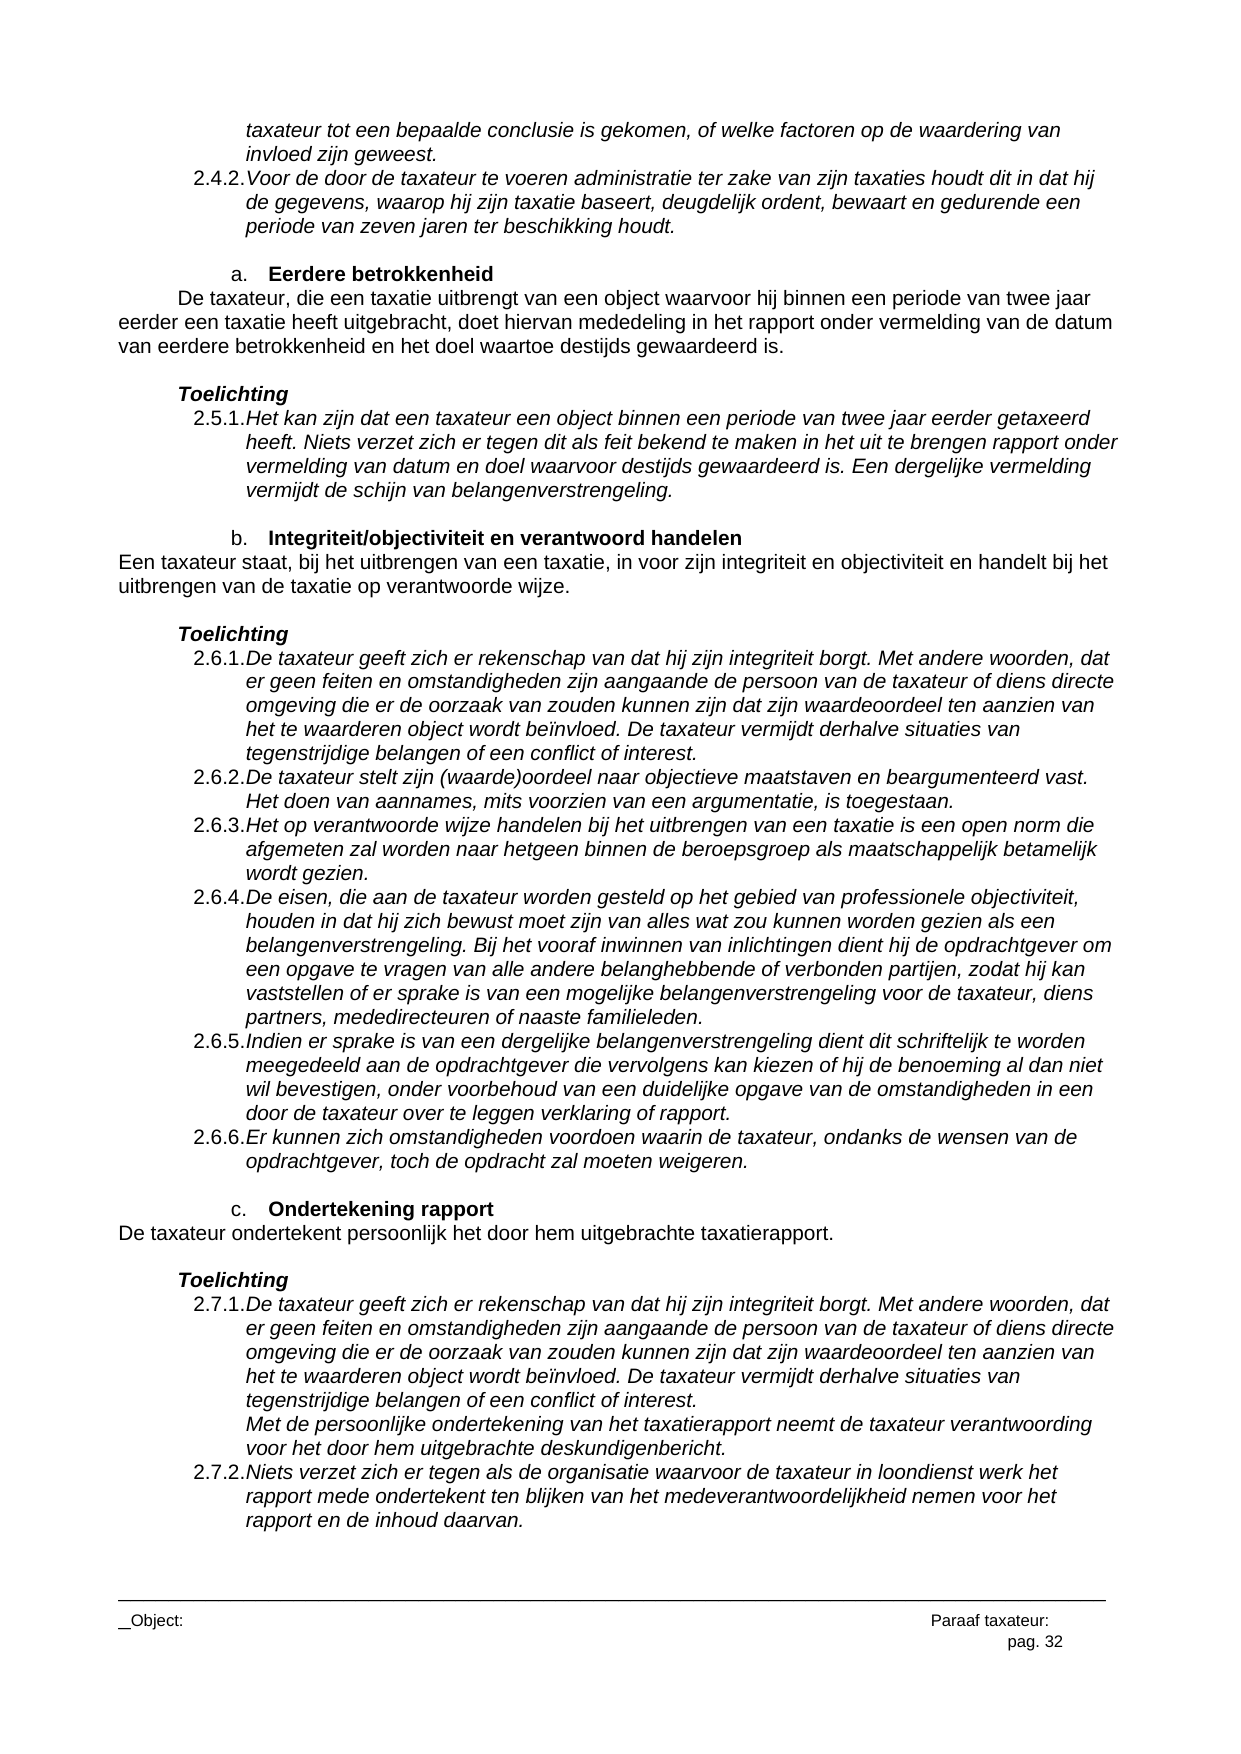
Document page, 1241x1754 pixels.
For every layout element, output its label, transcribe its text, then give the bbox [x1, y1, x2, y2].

text Toelichting [118, 382, 1122, 406]
list Niets verzet zich er tegen als de organisatie waarvoor de taxateur in loondienst werk het rapport mede ondertekent ten blijken van het medeverantwoordelijkheid nemen voor het rapport en de inhoud daarvan. [193, 1460, 1122, 1532]
list Het op verantwoorde wijze handelen bij het uitbrengen van een taxatie is een open norm die afgemeten zal worden naar hetgeen binnen de beroepsgroep als maatschappelijk betamelijk wordt gezien. [193, 813, 1122, 885]
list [193, 118, 1122, 166]
list Eerdere betrokkenheid [231, 262, 1122, 286]
list Het kan zijn dat een taxateur een object binnen een periode van twee jaar eerder getaxeerd heeft. Niets verzet zich er tegen dit als feit bekend te maken in het uit te brengen rapport onder vermelding van datum en doel waarvoor destijds gewaardeerd is. Een dergelijke vermelding vermijdt de schijn van belangenverstrengeling. [193, 406, 1122, 502]
text De taxateur, die een taxatie uitbrengt van een object waarvoor hij binnen een periode van twee jaar eerder een taxatie heeft uitgebracht, doet hiervan mededeling in het rapport onder vermelding van de datum van eerdere betrokkenheid en het doel waartoe destijds gewaardeerd is. [118, 286, 1122, 358]
text Toelichting [118, 1268, 1122, 1292]
text Met de persoonlijke ondertekening van het taxatierapport neemt de taxateur verantwoording voor het door hem uitgebrachte deskundigenbericht. [246, 1412, 1122, 1460]
list Ondertekening rapport [231, 1196, 1122, 1220]
text Toelichting [118, 621, 1122, 645]
text Een taxateur staat, bij het uitbrengen van een taxatie, in voor zijn integriteit en objectiviteit en handelt bij het uitbrengen van de taxatie op verantwoorde wijze. [118, 549, 1122, 597]
list Integriteit/objectiviteit en verantwoord handelen [231, 526, 1122, 549]
list Indien er sprake is van een dergelijke belangenverstrengeling dient dit schriftelijk te worden meegedeeld aan de opdrachtgever die vervolgens kan kiezen of hij de benoeming al dan niet wil bevestigen, onder voorbehoud van een duidelijke opgave van de omstandigheden in een door de taxateur over te leggen verklaring of rapport. [193, 1029, 1122, 1124]
list De taxateur geeft zich er rekenschap van dat hij zijn integriteit borgt. Met andere woorden, dat er geen feiten en omstandigheden zijn aangaande de persoon van de taxateur of diens directe omgeving die er de oorzaak van zouden kunnen zijn dat zijn waardeoordeel ten aanzien van het te waarderen object wordt beïnvloed. De taxateur vermijdt derhalve situaties van tegenstrijdige belangen of een conflict of interest. [193, 1292, 1122, 1412]
list Voor de door de taxateur te voeren administratie ter zake van zijn taxaties houdt dit in dat hij de gegevens, waarop hij zijn taxatie baseert, deugdelijk ordent, bewaart en gedurende een periode van zeven jaren ter beschikking houdt. [193, 166, 1122, 238]
list De eisen, die aan de taxateur worden gesteld op het gebied van professionele objectiviteit, houden in dat hij zich bewust moet zijn van alles wat zou kunnen worden gezien als een belangenverstrengeling. Bij het vooraf inwinnen van inlichtingen dient hij de opdrachtgever om een opgave te vragen van alle andere belanghebbende of verbonden partijen, zodat hij kan vaststellen of er sprake is van een mogelijke belangenverstrengeling voor de taxateur, diens partners, mededirecteuren of naaste familieleden. [193, 885, 1122, 1029]
text De taxateur ondertekent persoonlijk het door hem uitgebrachte taxatierapport. [118, 1220, 1122, 1244]
list De taxateur stelt zijn (waarde)oordeel naar objectieve maatstaven en beargumenteerd vast. Het doen van aannames, mits voorzien van een argumentatie, is toegestaan. [193, 765, 1122, 813]
list Er kunnen zich omstandigheden voordoen waarin de taxateur, ondanks de wensen van de opdrachtgever, toch de opdracht zal moeten weigeren. [193, 1124, 1122, 1172]
list De taxateur geeft zich er rekenschap van dat hij zijn integriteit borgt. Met andere woorden, dat er geen feiten en omstandigheden zijn aangaande de persoon van de taxateur of diens directe omgeving die er de oorzaak van zouden kunnen zijn dat zijn waardeoordeel ten aanzien van het te waarderen object wordt beïnvloed. De taxateur vermijdt derhalve situaties van tegenstrijdige belangen of een conflict of interest. [193, 645, 1122, 765]
